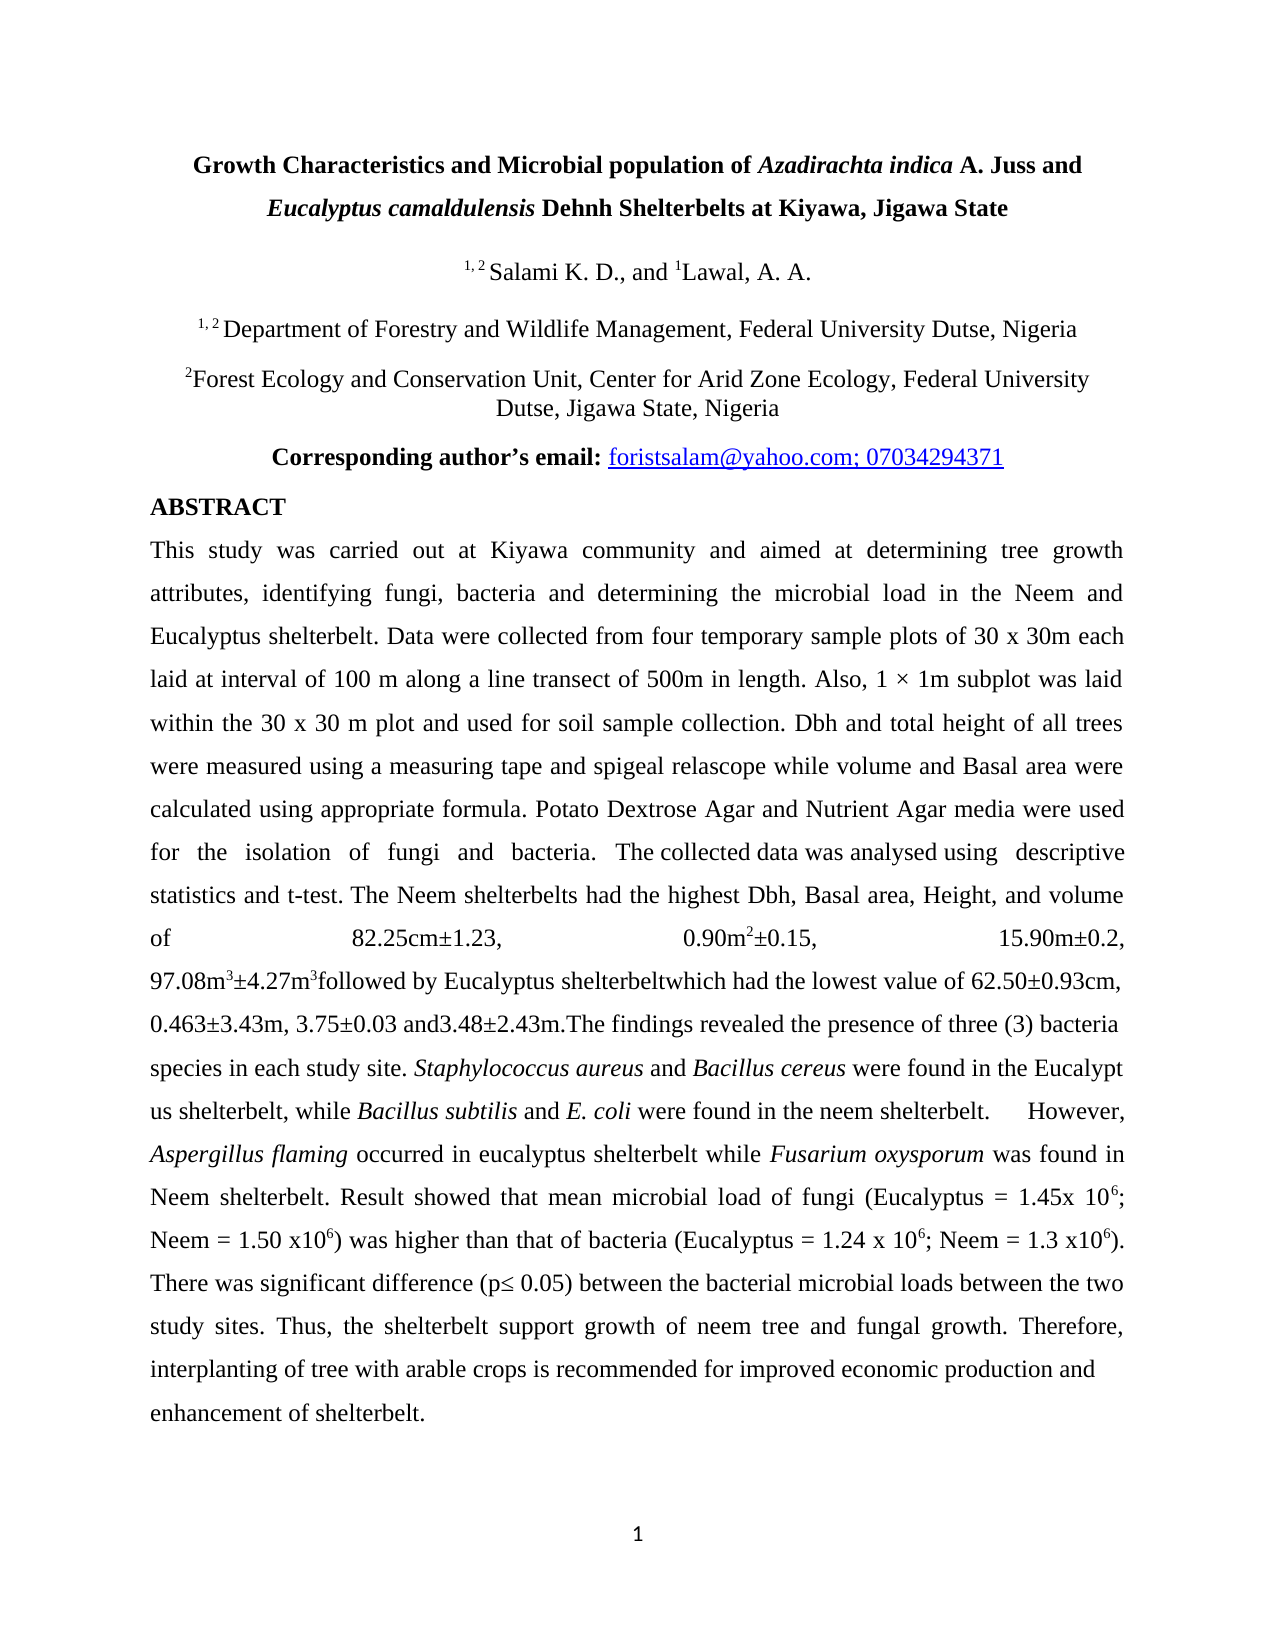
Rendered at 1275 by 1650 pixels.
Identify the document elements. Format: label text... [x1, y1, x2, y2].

text Corresponding author’s email: foristsalam@yahoo.com; 07034294371 [150, 442, 1125, 471]
subtitle ABSTRACT [150, 492, 1125, 521]
text enhancement of shelterbelt. [150, 1398, 1125, 1426]
text This study was carried out at Kiyawa community and aimed at determining tree growth attributes, identifying fungi, bacteria and determining the microbial load in the Neem and Eucalyptus shelterbelt. Data were collected from four temporary sample plots of 30 x 30m each laid at interval of 100 m along a line transect of 500m in length. Also, 1 × 1m subplot was laid within the 30 x 30 m plot and used for soil sample collection. Dbh and total height of all trees were measured using a measuring tape and spigeal relascope while volume and Basal area were calculated using appropriate formula. Potato Dextrose Agar and Nutrient Agar media were used for the isolation of fungi and bacteria. The collected data was analysed using descriptive statistics and t-test. The Neem shelterbelts had the highest Dbh, Basal area, Height, and volume of 82.25cm±1.23, 0.90m2±0.15, 15.90m±0.2, 97.08m3±4.27m3followed by Eucalyptus shelterbeltwhich had the lowest value of 62.50±0.93cm, 0.463±3.43m, 3.75±0.03 and3.48±2.43m.The findings revealed the presence of three (3) bacteria species in each study site. Staphylococcus aureus and Bacillus cereus were found in the Eucalyptus shelterbelt, while Bacillus subtilis and E. coli were found in the neem shelterbelt. However, Aspergillus flaming occurred in eucalyptus shelterbelt while Fusarium oxysporum was found in Neem shelterbelt. Result showed that mean microbial load of fungi (Eucalyptus = 1.45x 106; Neem = 1.50 x106) was higher than that of bacteria (Eucalyptus = 1.24 x 106; Neem = 1.3 x106). There was significant difference (p≤ 0.05) between the bacterial microbial loads between the two study sites. Thus, the shelterbelt support growth of neem tree and fungal growth. Therefore, interplanting of tree with arable crops is recommended for improved economic production and [150, 535, 1125, 1383]
text 2Forest Ecology and Conservation Unit, Center for Arid Zone Ecology, Federal University Dutse, Jigawa State, Nigeria [150, 364, 1125, 422]
text 1, 2 Salami K. D., and 1Lawal, A. A. [150, 257, 1125, 286]
text 1, 2 Department of Forestry and Wildlife Management, Federal University Dutse, Nigeria [150, 314, 1125, 343]
text Growth Characteristics and Microbial population of Azadirachta indica A. Juss and Eucalyptus camaldulensis Dehnh Shelterbelts at Kiyawa, Jigawa State [150, 150, 1125, 222]
